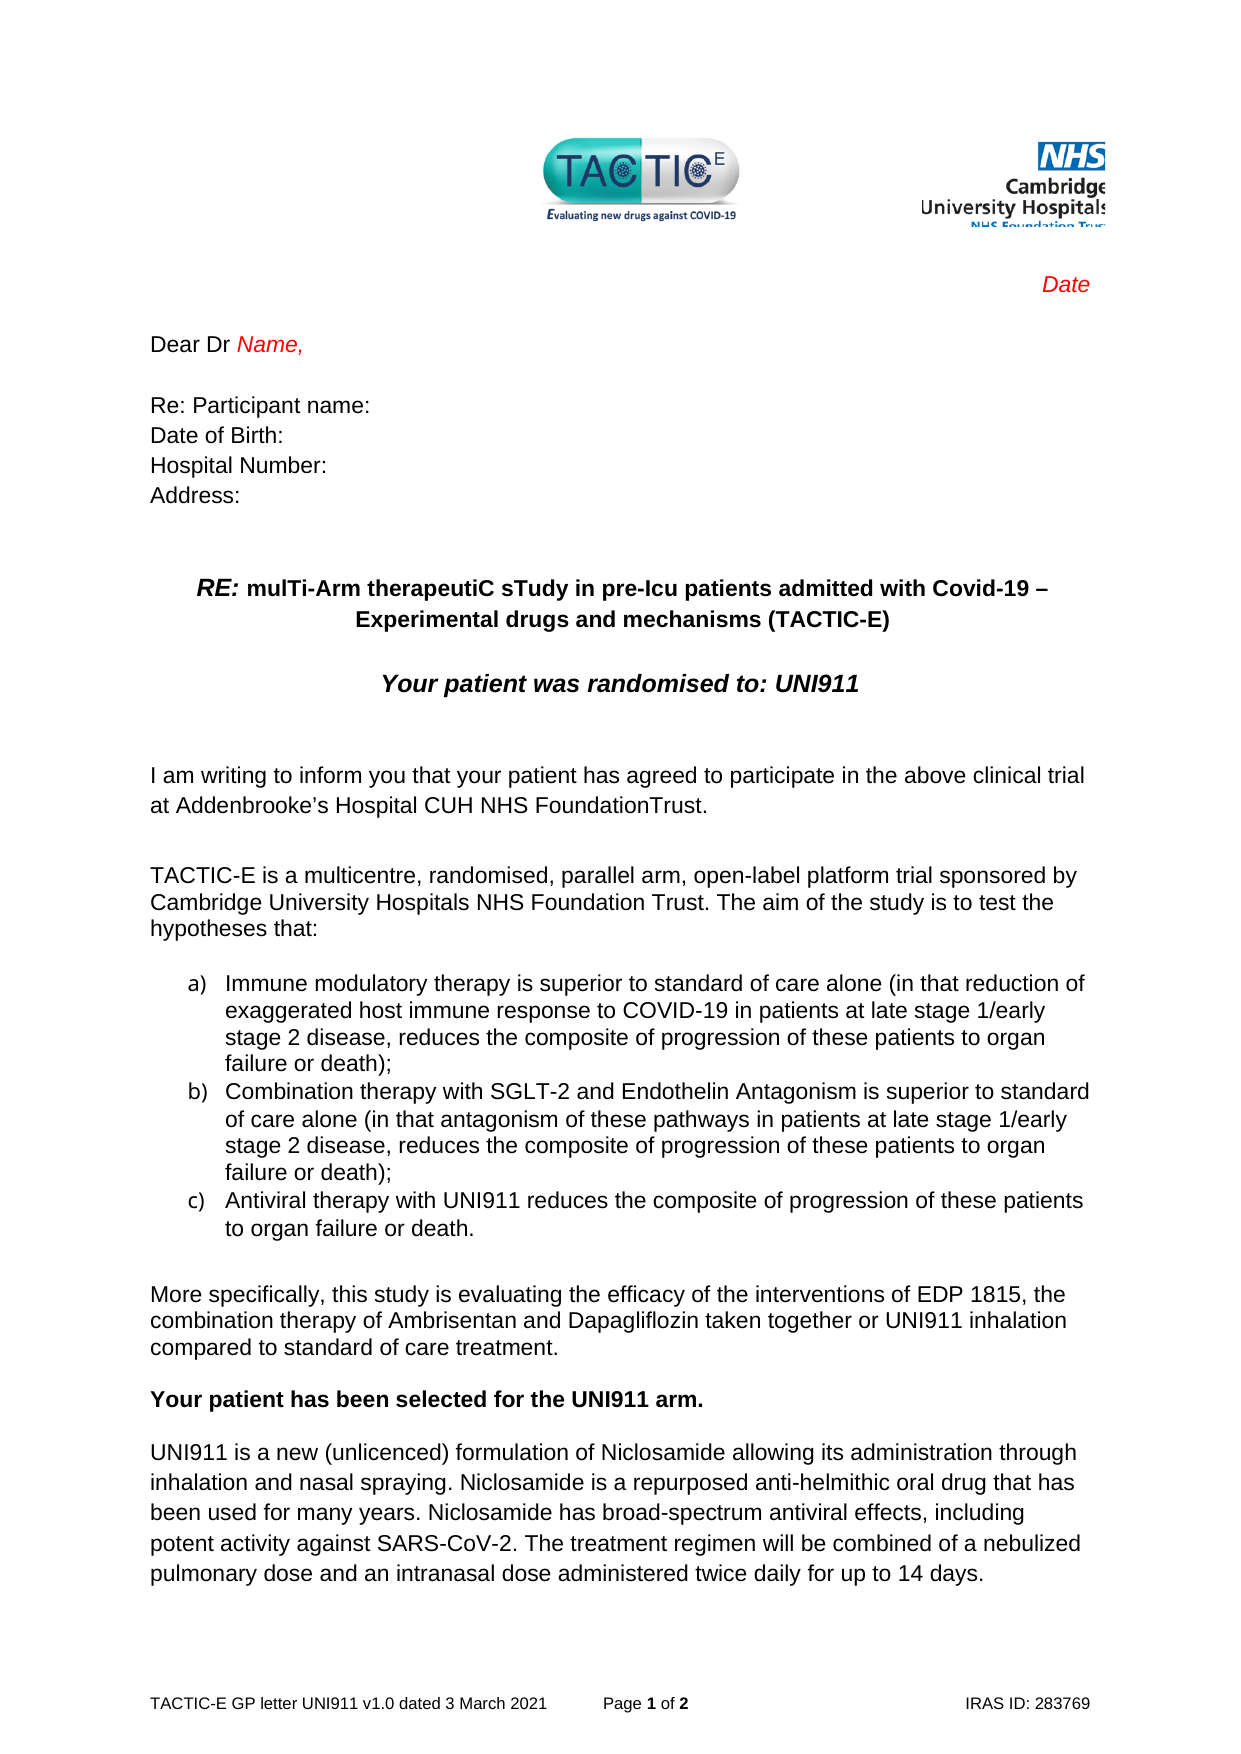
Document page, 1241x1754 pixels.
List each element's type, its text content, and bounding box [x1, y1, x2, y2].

text More specifically, this study is evaluating the efficacy of the interventions of EDP 1815, the combination therapy of Ambrisentan and Dapagliflozin taken together or UNI911 inhalation compared to standard of care treatment. [150, 1281, 1090, 1360]
text RE: mulTi-Arm therapeutiC sTudy in pre-Icu patients admitted with Covid-19 – Experimental drugs and mechanisms (TACTIC-E) [150, 573, 1095, 632]
text Hospital Number: [150, 452, 1090, 478]
text Address: [150, 482, 1090, 509]
text TACTIC-E is a multicentre, randomised, parallel arm, open-label platform trial sponsored by Cambridge University Hospitals NHS Foundation Trust. The aim of the study is to test the hypotheses that: [150, 862, 1090, 941]
text Dear Dr Name, [150, 331, 1090, 358]
picture [920, 141, 1106, 226]
text Your patient was randomised to: UNI911 [150, 669, 1090, 697]
text Re: Participant name: [150, 392, 1090, 418]
text I am writing to inform you that your patient has agreed to participate in the above clinical trial at Addenbrooke’s Hospital CUH NHS FoundationTrust. [150, 762, 1090, 819]
list Combination therapy with SGLT-2 and Endothelin Antagonism is superior to standard of care alone (in that antagonism of these pathways in patients at late stage 1/early stage 2 disease, reduces the composite of progression of these patients to organ failure or death); [187, 1076, 1090, 1185]
text Date [150, 271, 1090, 297]
picture [538, 133, 743, 223]
list Immune modulatory therapy is superior to standard of care alone (in that reduction of exaggerated host immune response to COVID-19 in patients at late stage 1/early stage 2 disease, reduces the composite of progression of these patients to organ failure or death); [187, 967, 1090, 1076]
list Antiviral therapy with UNI911 reduces the composite of progression of these patients to organ failure or death. [187, 1185, 1090, 1241]
text Date of Birth: [150, 422, 1090, 448]
text Your patient has been selected for the UNI911 arm. [150, 1386, 1090, 1413]
text UNI911 is a new (unlicenced) formulation of Niclosamide allowing its administration through inhalation and nasal spraying. Niclosamide is a repurposed anti-helmithic oral drug that has been used for many years. Niclosamide has broad-spectrum antiviral effects, including potent activity against SARS-CoV-2. The treatment regimen will be combined of a nebulized pulmonary dose and an intranasal dose administered twice daily for up to 14 days. [150, 1439, 1090, 1586]
